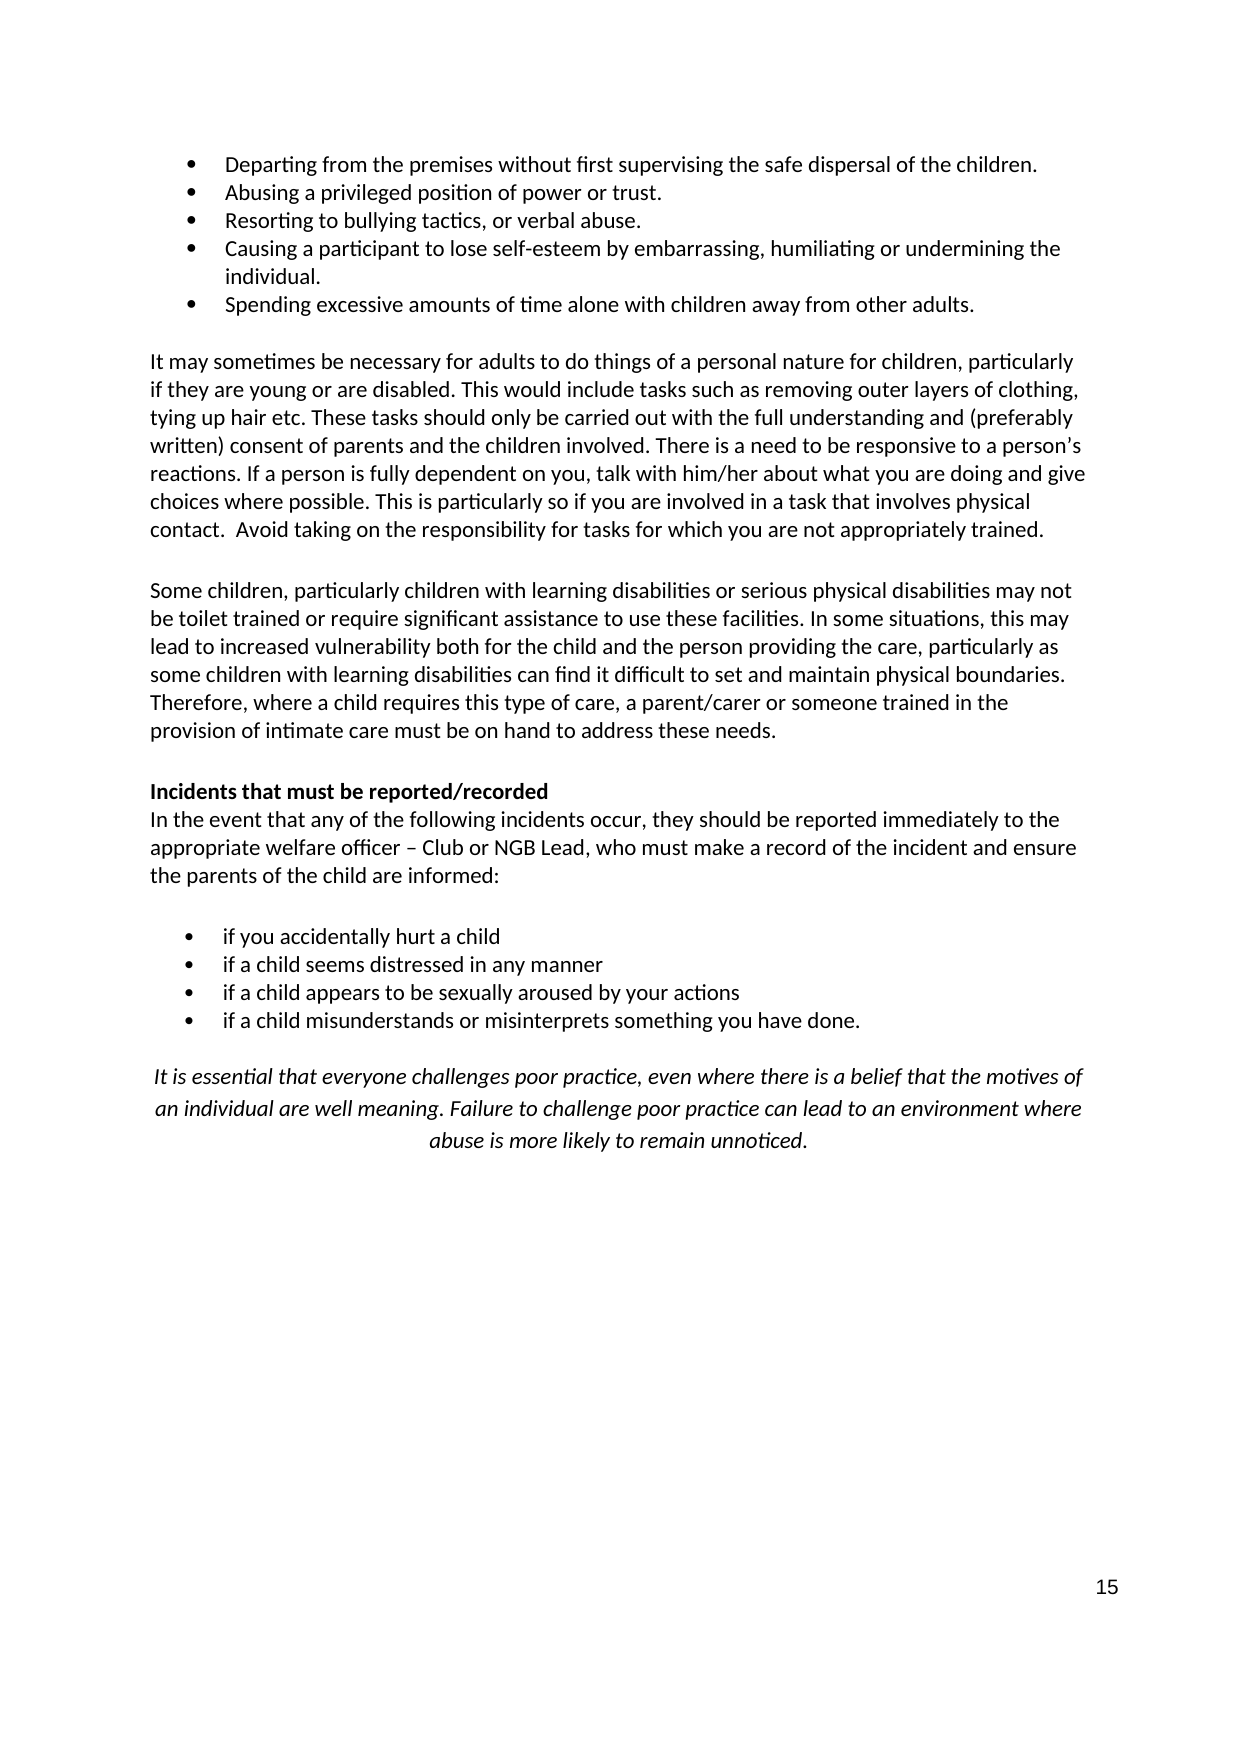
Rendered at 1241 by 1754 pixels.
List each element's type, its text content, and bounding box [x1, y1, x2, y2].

list if you accidentally hurt a child [185, 922, 1090, 950]
list Resorting to bullying tactics, or verbal abuse. [187, 206, 1090, 234]
text It is essential that everyone challenges poor practice, even where there is a belief that the motives of an individual are well meaning. Failure to challenge poor practice can lead to an environment where abuse is more likely to remain unnoticed. [150, 1062, 1090, 1154]
text Incidents that must be reported/recorded In the event that any of the following incidents occur, they should be reported immediately to the appropriate welfare officer – Club or NGB Lead, who must make a record of the incident and ensure the parents of the child are informed: [150, 777, 1090, 889]
list Abusing a privileged position of power or trust. [187, 178, 1090, 206]
list Causing a participant to lose self-esteem by embarrassing, humiliating or undermining the individual. [187, 234, 1090, 290]
list if a child appears to be sexually aroused by your actions [185, 978, 1090, 1006]
list Spending excessive amounts of time alone with children away from other adults. [187, 290, 1090, 318]
list if a child seems distressed in any manner [185, 950, 1090, 978]
text It may sometimes be necessary for adults to do things of a personal nature for children, particularly if they are young or are disabled. This would include tasks such as removing outer layers of clothing, tying up hair etc. These tasks should only be carried out with the full understanding and (preferably written) consent of parents and the children involved. There is a need to be responsive to a person’s reactions. If a person is fully dependent on you, talk with him/her about what you are doing and give choices where possible. This is particularly so if you are involved in a task that involves physical contact. Avoid taking on the responsibility for tasks for which you are not appropriately trained. [150, 347, 1090, 543]
list if a child misunderstands or misinterprets something you have done. [185, 1006, 1090, 1034]
text Some children, particularly children with learning disabilities or serious physical disabilities may not be toilet trained or require significant assistance to use these facilities. In some situations, this may lead to increased vulnerability both for the child and the person providing the care, particularly as some children with learning disabilities can find it difficult to set and maintain physical boundaries. Therefore, where a child requires this type of care, a parent/carer or someone trained in the provision of intimate care must be on hand to address these needs. [150, 576, 1090, 744]
list Departing from the premises without first supervising the safe dispersal of the children. [187, 150, 1090, 178]
